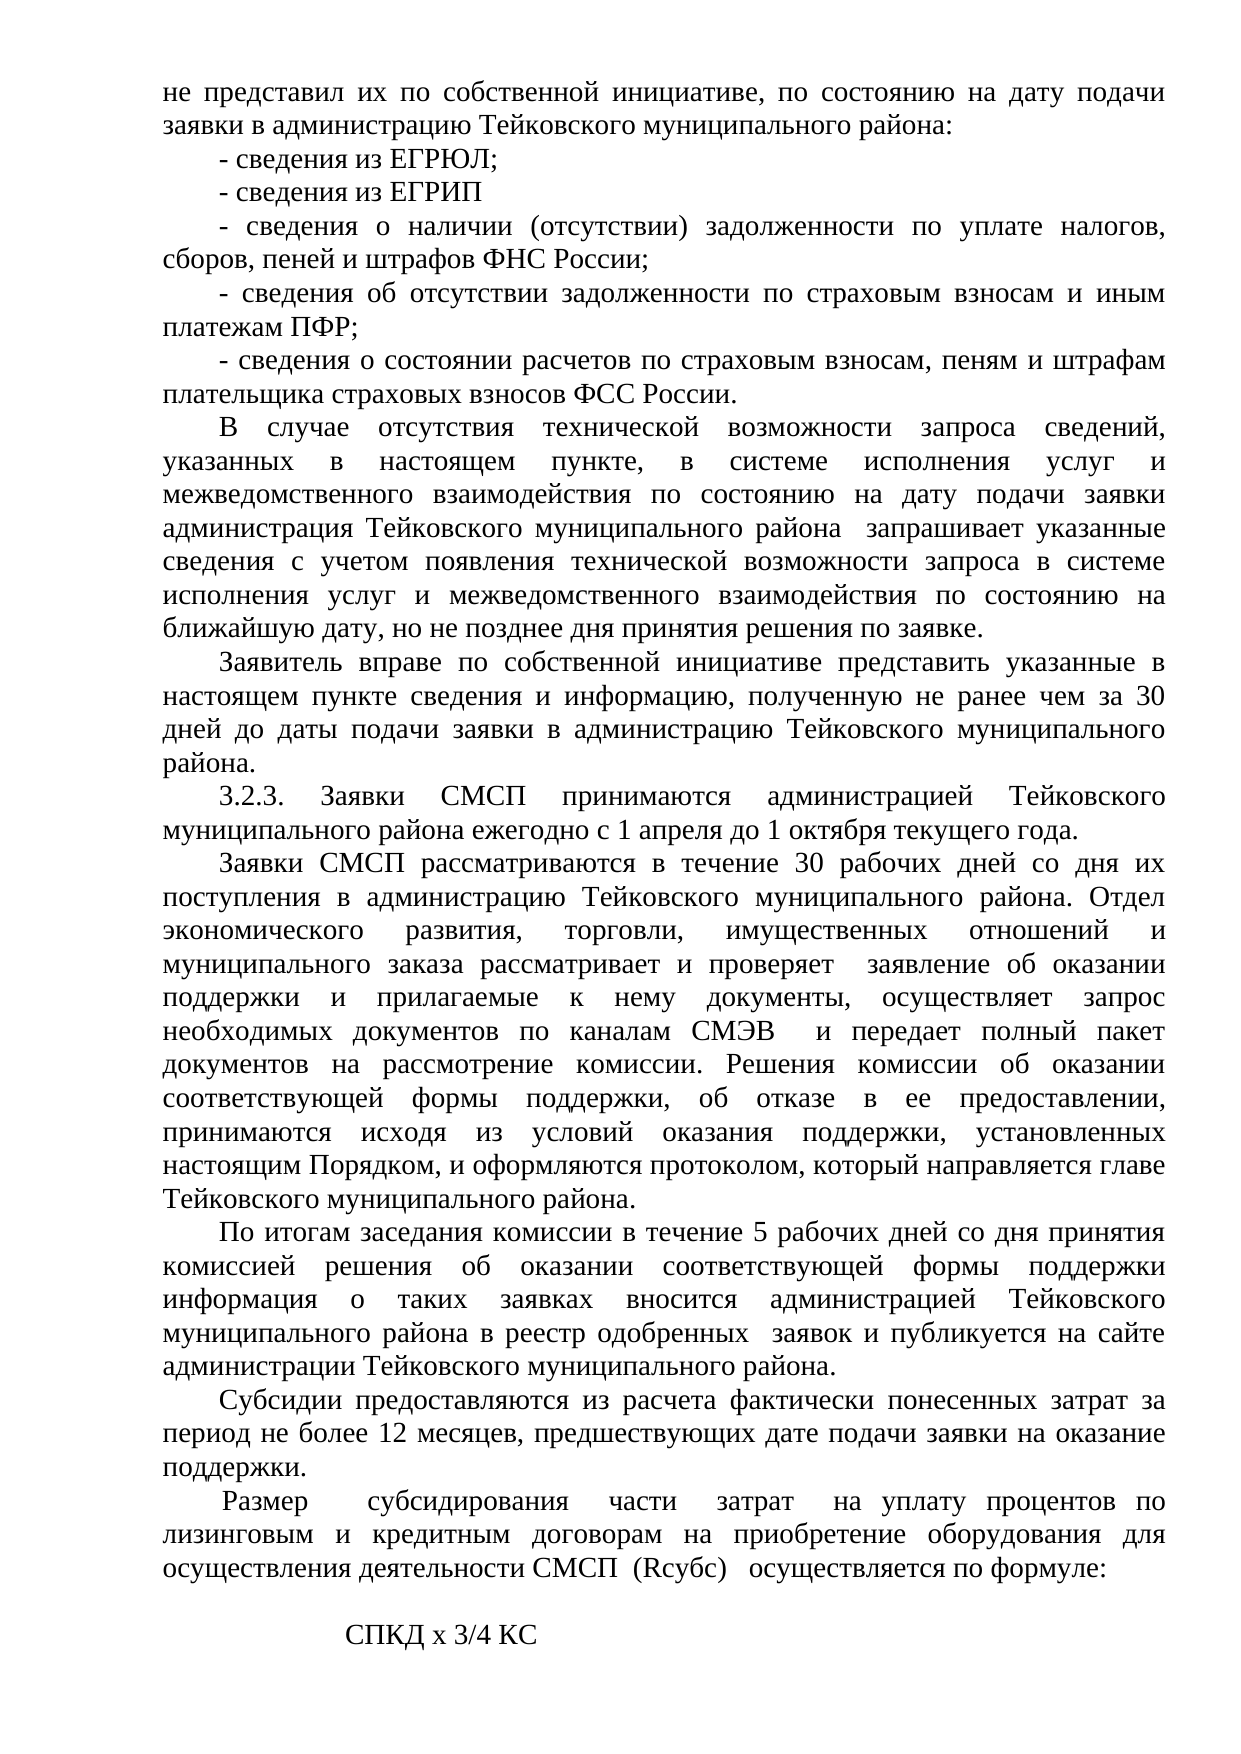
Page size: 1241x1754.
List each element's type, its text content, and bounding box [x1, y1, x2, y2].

text Заявки СМСП рассматриваются в течение 30 рабочих дней со дня их поступления в администрацию Тейковского муниципального района. Отдел экономического развития, торговли, имущественных отношений и муниципального заказа рассматривает и проверяет заявление об оказании поддержки и прилагаемые к нему документы, осуществляет запрос необходимых документов по каналам СМЭВ и передает полный пакет документов на рассмотрение комиссии. Решения комиссии об оказании соответствующей формы поддержки, об отказе в ее предоставлении, принимаются исходя из условий оказания поддержки, установленных настоящим Порядком, и оформляются протоколом, который направляется главе Тейковского муниципального района. [162, 845, 1167, 1214]
text - сведения о состоянии расчетов по страховым взносам, пеням и штрафам плательщика страховых взносов ФСС России. [162, 342, 1167, 409]
text - сведения из ЕГРИП [162, 174, 1167, 208]
text Заявитель вправе по собственной инициативе представить указанные в настоящем пункте сведения и информацию, полученную не ранее чем за 30 дней до даты подачи заявки в администрацию Тейковского муниципального района. [162, 644, 1167, 778]
text 3.2.3. Заявки СМСП принимаются администрацией Тейковского муниципального района ежегодно с 1 апреля до 1 октября текущего года. [162, 778, 1167, 845]
text - сведения об отсутствии задолженности по страховым взносам и иным платежам ПФР; [162, 275, 1167, 342]
text Размер субсидирования части затрат на уплату процентов по лизинговым и кредитным договорам на приобретение оборудования для осуществления деятельности СМСП (Rсубс) осуществляется по формуле: [162, 1483, 1167, 1583]
text - сведения о наличии (отсутствии) задолженности по уплате налогов, сборов, пеней и штрафов ФНС России; [162, 208, 1167, 275]
text - сведения из ЕГРЮЛ; [162, 141, 1167, 174]
text СПКД x 3/4 КС [162, 1617, 1167, 1650]
text В случае отсутствия технической возможности запроса сведений, указанных в настоящем пункте, в системе исполнения услуг и межведомственного взаимодействия по состоянию на дату подачи заявки администрация Тейковского муниципального района запрашивает указанные сведения с учетом появления технической возможности запроса в системе исполнения услуг и межведомственного взаимодействия по состоянию на ближайшую дату, но не позднее дня принятия решения по заявке. [162, 409, 1167, 644]
text Субсидии предоставляются из расчета фактически понесенных затрат за период не более 12 месяцев, предшествующих дате подачи заявки на оказание поддержки. [162, 1382, 1167, 1483]
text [162, 74, 1167, 141]
text По итогам заседания комиссии в течение 5 рабочих дней со дня принятия комиссией решения об оказании соответствующей формы поддержки информация о таких заявках вносится администрацией Тейковского муниципального района в реестр одобренных заявок и публикуется на сайте администрации Тейковского муниципального района. [162, 1214, 1167, 1382]
